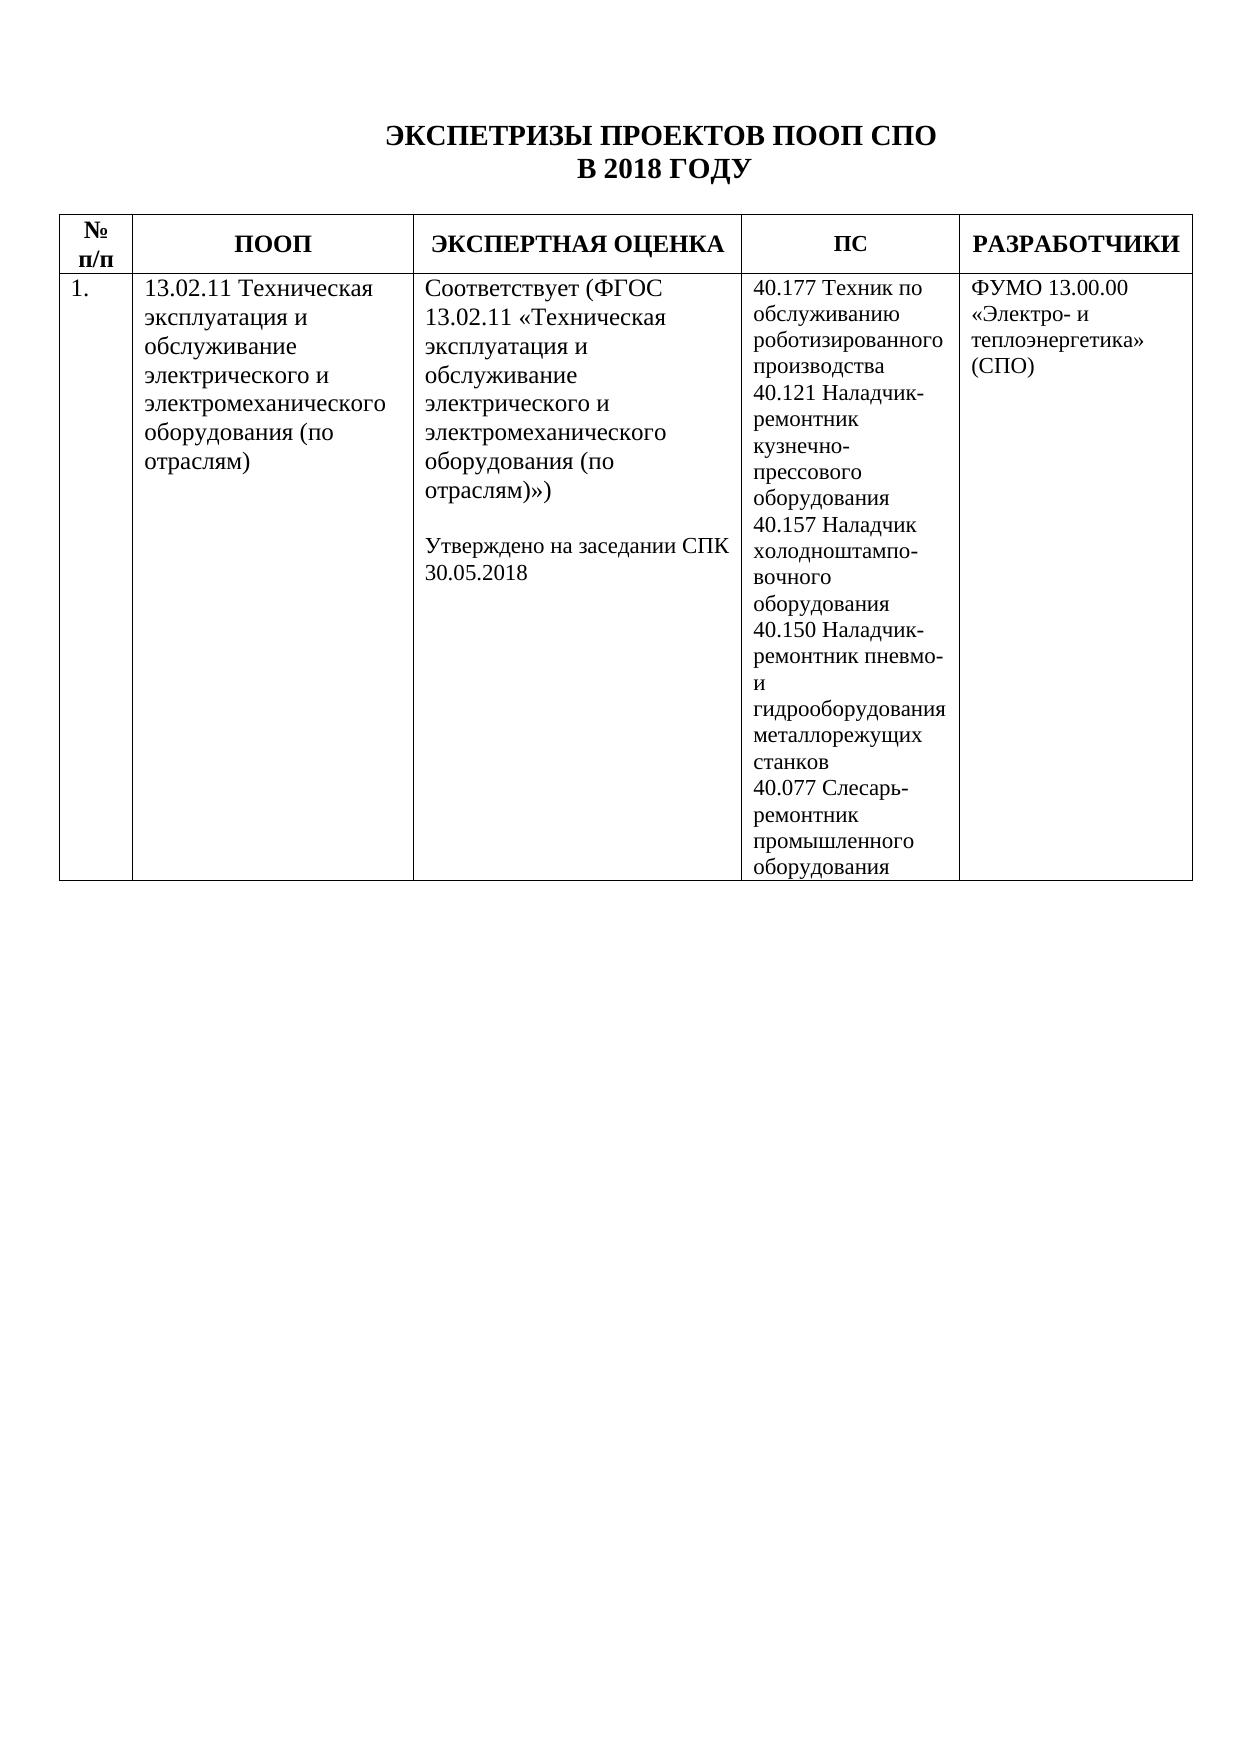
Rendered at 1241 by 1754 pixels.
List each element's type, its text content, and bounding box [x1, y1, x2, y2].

table_cell 13.02.11 Техническая эксплуатация и обслуживание электрического и электромеханического оборудования (по отраслям) [133, 274, 413, 880]
table_cell [60, 274, 132, 880]
table_cell ФУМО 13.00.00 «Электро- и теплоэнергетика» (СПО) [960, 274, 1192, 880]
table_header ПООП [133, 215, 413, 272]
table_header № п/п [60, 215, 132, 272]
table_cell 40.177 Техник по обслуживанию роботизированного производства 40.121 Наладчик-ремонтник кузнечно-прессового оборудования 40.157 Наладчик холодноштамповочного оборудования 40.150 Наладчик-ремонтник пневмо- и гидрооборудования металлорежущих станков 40.077 Слесарь-ремонтник промышленного оборудования [742, 274, 959, 880]
table_cell Соответствует (ФГОС 13.02.11 «Техническая эксплуатация и обслуживание электрического и электромеханического оборудования (по отраслям)») Утверждено на заседании СПК 30.05.2018 [414, 274, 741, 880]
table_header РАЗРАБОТЧИКИ [960, 215, 1192, 272]
text ЭКСПЕТРИЗЫ ПРОЕКТОВ ПООП СПО В 2018 ГОДУ [177, 118, 1152, 185]
table_header ПС [742, 215, 959, 272]
table_header ЭКСПЕРТНАЯ ОЦЕНКА [414, 215, 741, 272]
